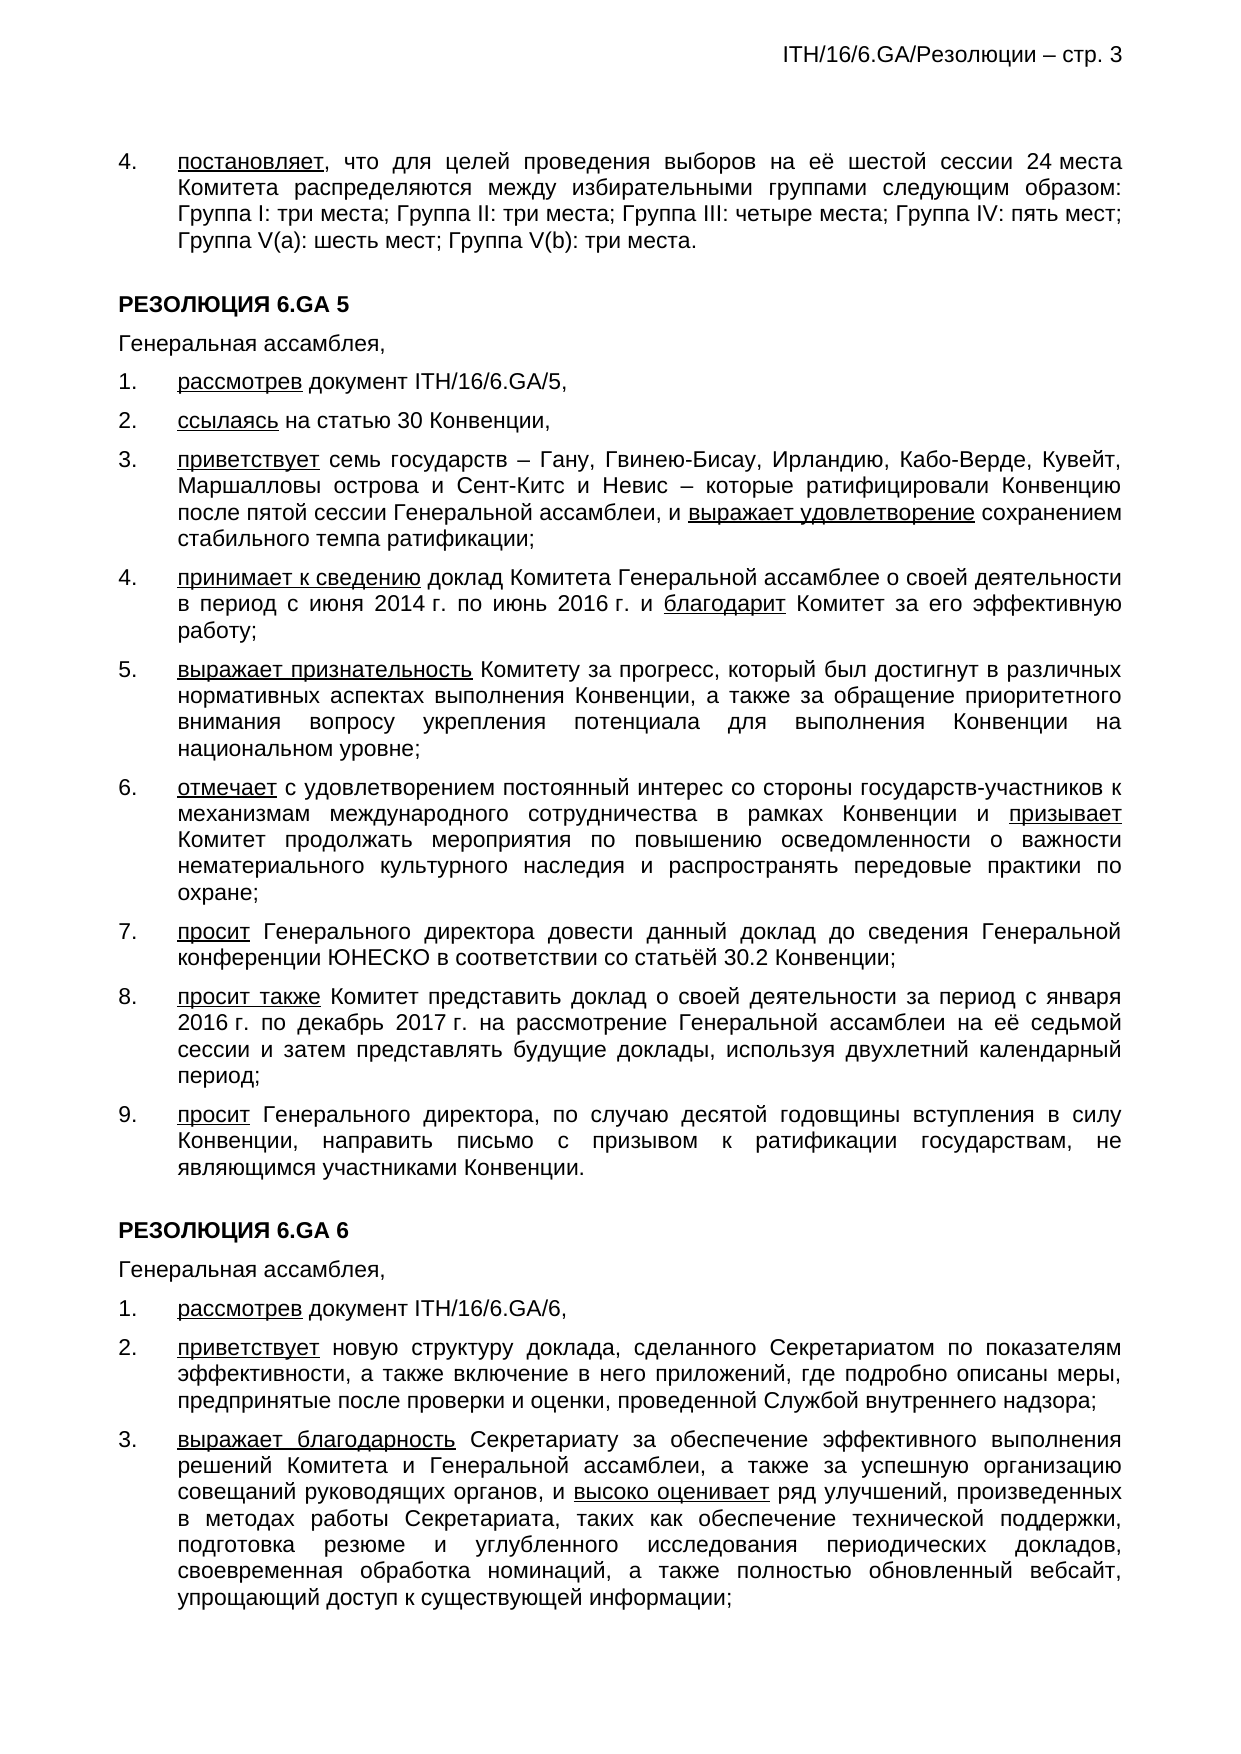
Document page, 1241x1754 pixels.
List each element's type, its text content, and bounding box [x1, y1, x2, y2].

list выражает признательность Комитету за прогресс, который был достигнут в различных нормативных аспектах выполнения Конвенции, а также за обращение приоритетного внимания вопросу укрепления потенциала для выполнения Конвенции на национальном уровне; [118, 656, 1122, 761]
list просит Генерального директора довести данный доклад до сведения Генеральной конференции ЮНЕСКО в соответствии со статьёй 30.2 Конвенции; [118, 918, 1122, 970]
text Генеральная ассамблея, [118, 329, 1122, 356]
title РЕЗОЛЮЦИЯ 6.GA 5 [118, 291, 1122, 317]
list принимает к сведению доклад Комитета Генеральной ассамблее о своей деятельности в период с июня 2014 г. по июнь 2016 г. и благодарит Комитет за его эффективную работу; [118, 564, 1122, 643]
list просит Генерального директора, по случаю десятой годовщины вступления в силу Конвенции, направить письмо с призывом к ратификации государствам, не являющимся участниками Конвенции. [118, 1101, 1122, 1180]
text 4. постановляет, что для целей проведения выборов на её шестой сессии 24 места Комитета распределяются между избирательными группами следующим образом: Группа I: три места; Группа II: три места; Группа III: четыре места; Группа IV: пять мест; Группа V(a): шесть мест; Группа V(b): три места. [118, 148, 1122, 253]
list приветствует семь государств – Гану, Гвинею-Бисау, Ирландию, Кабо-Верде, Кувейт, Маршалловы острова и Сент-Китс и Невис – которые ратифицировали Конвенцию после пятой сессии Генеральной ассамблеи, и выражает удовлетворение сохранением стабильного темпа ратификации; [118, 446, 1122, 551]
text РЕЗОЛЮЦИЯ 6.GA 6 [118, 1217, 1122, 1244]
list выражает благодарность Секретариату за обеспечение эффективного выполнения решений Комитета и Генеральной ассамблеи, а также за успешную организацию совещаний руководящих органов, и высоко оценивает ряд улучшений, произведенных в методах работы Секретариата, таких как обеспечение технической поддержки, подготовка резюме и углубленного исследования периодических докладов, своевременная обработка номинаций, а также полностью обновленный вебсайт, упрощающий доступ к существующей информации; [118, 1426, 1122, 1610]
list просит также Комитет представить доклад о своей деятельности за период с января 2016 г. по декабрь 2017 г. на рассмотрение Генеральной ассамблеи на её седьмой сессии и затем представлять будущие доклады, используя двухлетний календарный период; [118, 983, 1122, 1088]
list рассмотрев документ ITH/16/6.GA/5, [118, 368, 1122, 395]
list рассмотрев документ ITH/16/6.GA/6, [118, 1295, 1122, 1321]
list приветствует новую структуру доклада, сделанного Секретариатом по показателям эффективности, а также включение в него приложений, где подробно описаны меры, предпринятые после проверки и оценки, проведенной Службой внутреннего надзора; [118, 1334, 1122, 1413]
list ссылаясь на статью 30 Конвенции, [118, 407, 1122, 433]
text Генеральная ассамблея, [118, 1256, 1122, 1283]
list отмечает с удовлетворением постоянный интерес со стороны государств-участников к механизмам международного сотрудничества в рамках Конвенции и призывает Комитет продолжать мероприятия по повышению осведомленности о важности нематериального культурного наследия и распространять передовые практики по охране; [118, 773, 1122, 905]
